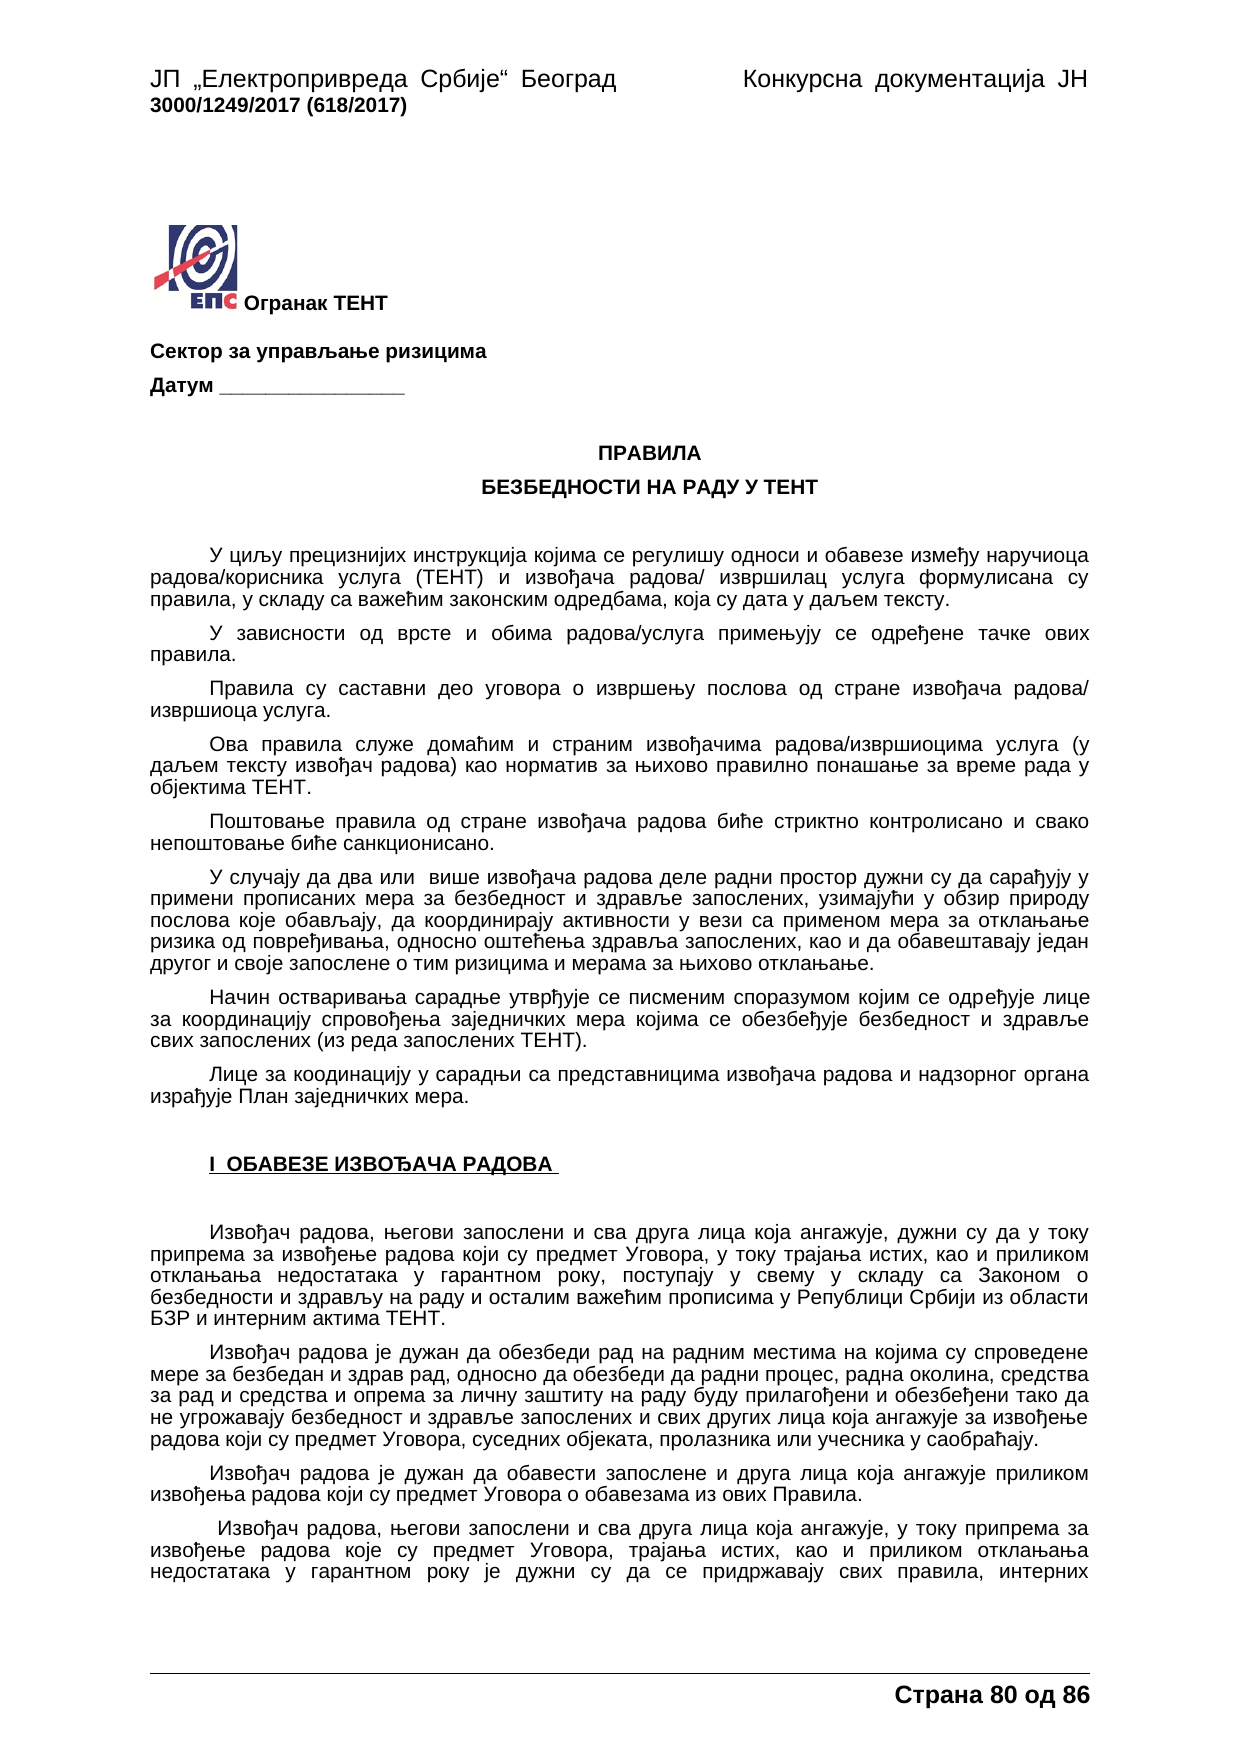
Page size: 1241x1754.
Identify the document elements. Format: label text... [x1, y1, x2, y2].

text ПРАВИЛА [150, 443, 1090, 465]
text Извођач радова је дужан да обезбеди рад на радним местима на којима су спроведене мере за безбедан и здрав рад, односно да обезбеди да радни процес, радна околина, средства за рад и средства и опрема за личну заштиту на раду буду прилагођени и обезбеђени тако да не угрожавају безбедност и здравље запослених и свих других лица која ангажује за извођење радова који су предмет Уговора, суседних објеката, пролазника или учесника у саобраћају. [150, 1343, 1090, 1450]
text Извођач радова је дужан да обавести запослене и друга лица која ангажује приликом извођења радова који су предмет Уговора о обавезама из ових Правила. [150, 1463, 1090, 1506]
text Извођач радова, његови запослени и сва друга лица која ангажује, дужни су да у току припрема за извођење радова који су предмет Уговора, у току трајања истих, као и приликом отклањања недостатака у гарантном року, поступају у свему у складу са Законом о безбедности и здрављу на раду и осталим важећим прописима у Републици Србији из области БЗР и интерним актима ТЕНТ. [150, 1222, 1090, 1330]
picture [150, 225, 244, 311]
text БЕЗБЕДНОСТИ НА РАДУ У ТЕНТ [150, 478, 1090, 499]
text У случају да два или више извођача радова деле радни простор дужни су да сарађују у примeни прoписaних мeрa зa бeзбeднoст и здрaвљe зaпoслeних, узимajући у oбзир прирoду пoслoвa кoje oбaвљajу, да кooрдинирajу aктивнoсти у вeзи сa примeнoм мeрa зa oтклaњaњe ризикa oд пoврeђивaњa, oднoснo oштeћeњa здрaвљa зaпoслeних, кao и дa oбaвeштaвajу jeдaн другoг и свoje зaпoслeнe o тим ризицимa и мeрaмa зa њихoвo oтклaњaњe. [150, 867, 1090, 975]
text Лице за коодинацију у сарадњи са представницима извођача радова и надзорног органа израђује План заједничких мера. [150, 1064, 1090, 1108]
text Поштовање правила од стране извођача радова биће стриктно контролисано и свако непоштовање биће санкционисано. [150, 811, 1090, 854]
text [150, 1518, 1090, 1583]
text У циљу прецизнијих инструкција којима се регулишу односи и обавезе између наручиоца радова/корисника услуга (ТЕНТ) и извођача радова/ извршилац услуга формулисана су правила, у складу са важећим законским одредбама, која су дата у даљем тексту. [150, 546, 1090, 610]
text У зависности од врсте и обима радова/услуга примењују се одређене тачке ових правила. [150, 623, 1090, 666]
text Огранак ТЕНТ [150, 238, 1090, 329]
text Правила су саставни део уговора о извршењу послова од стране извођача радова/ извршиоца услуга. [150, 678, 1090, 722]
text Сектор за управљање ризицима [150, 341, 1090, 363]
text Ова правила служе домаћим и страним извођачима радова/извршиоцима услуга (у даљем тексту извођач радова) као норматив за њихово правилно понашање за време рада у објектима ТЕНТ. [150, 734, 1090, 799]
text Начин остваривања сарадње утврђује се писменим споразумом којим се одрeђује лицe зa кooрдинaциjу спрoвoђeњa зajeдничких мeрa кojимa сe oбeзбeђуje бeзбeднoст и здрaвљe свих зaпoслeних (из реда запослених ТЕНТ). [150, 987, 1090, 1052]
text I ОБАВЕЗЕ ИЗВОЂАЧА РАДОВА [150, 1154, 1090, 1176]
text Датум ________________ [150, 375, 1090, 397]
